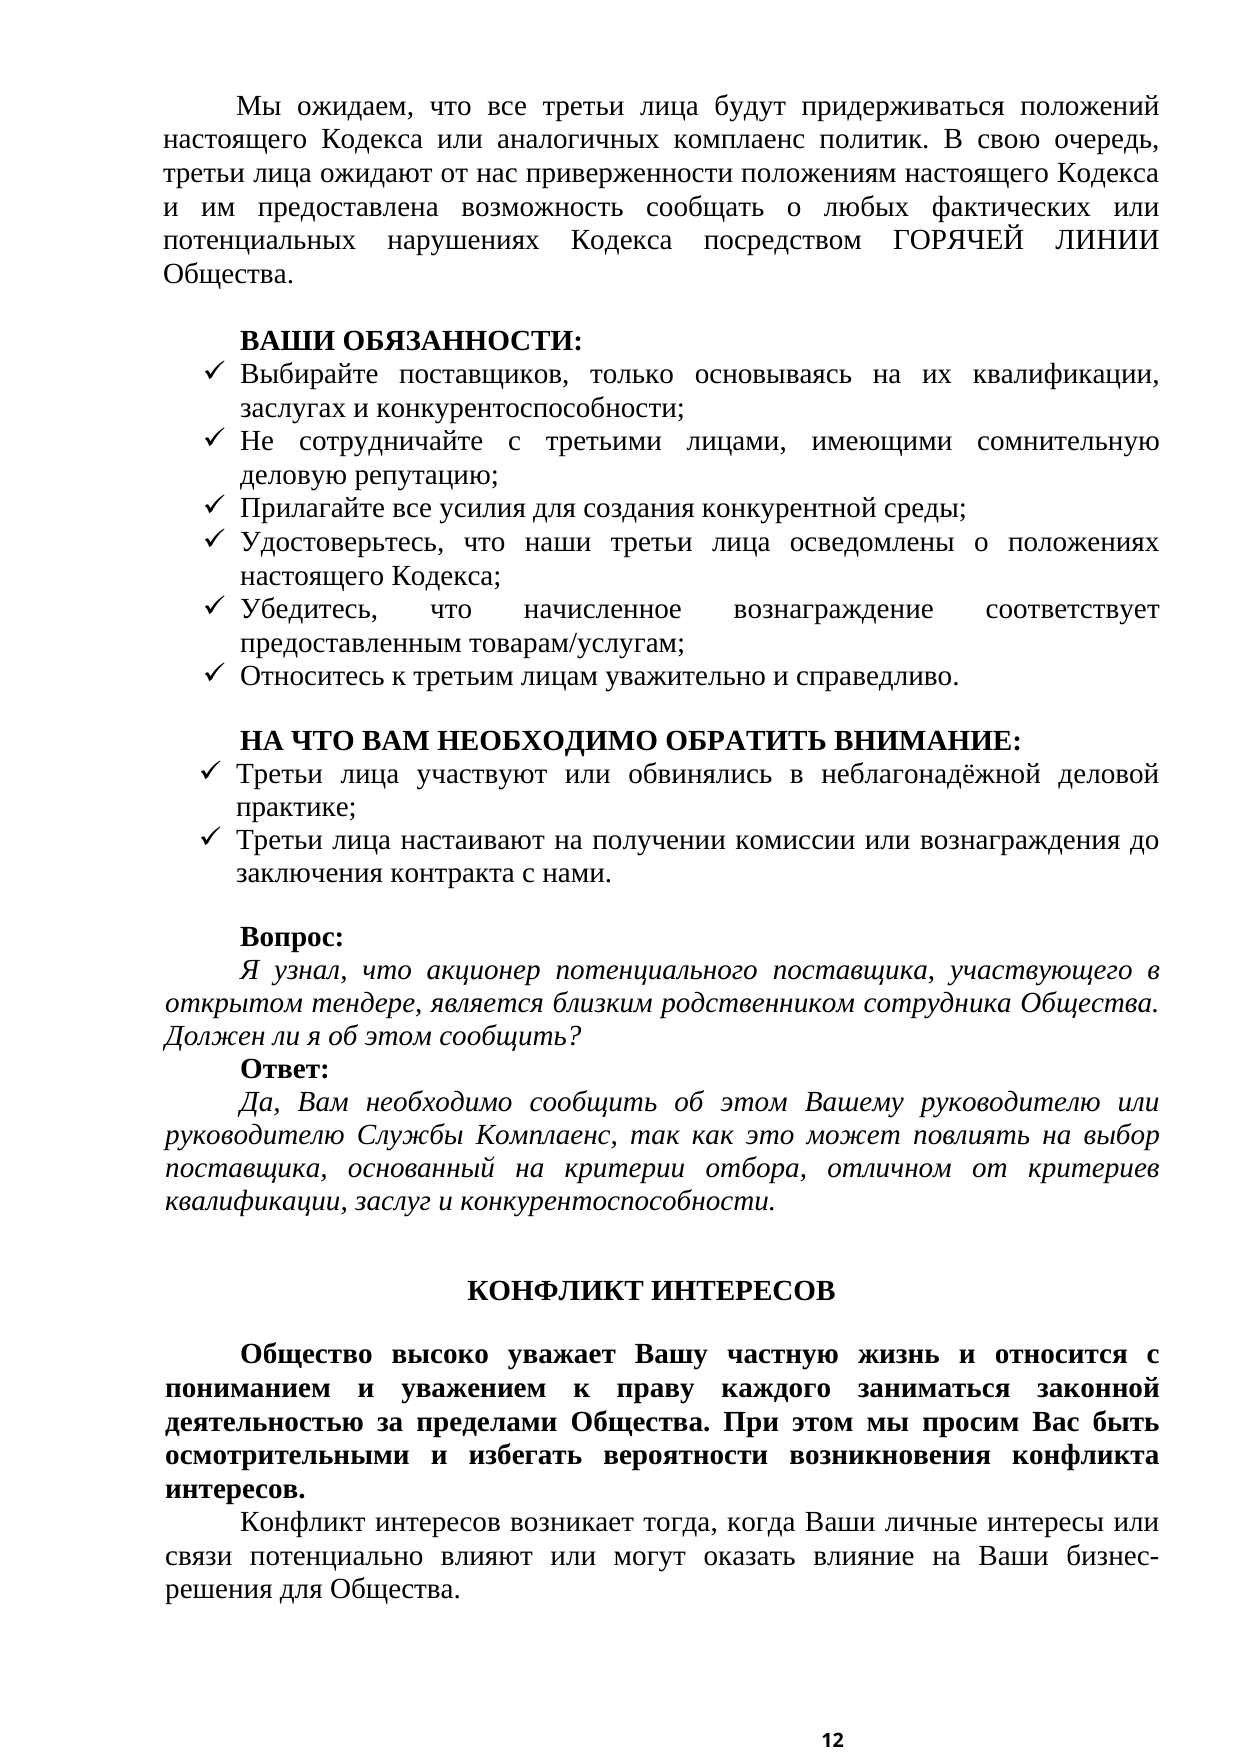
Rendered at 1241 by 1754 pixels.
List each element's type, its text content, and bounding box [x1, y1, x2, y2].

list Выбирайте поставщиков, только основываясь на их квалификации, заслугах и конкурентоспособности; [202, 357, 1160, 424]
list Не сотрудничайте с третьими лицами, имеющими сомнительную деловую репутацию; [202, 424, 1160, 491]
text Да, Вам необходимо сообщить об этом Вашему руководителю или руководителю Службы Комплаенс, так как это может повлиять на выбор поставщика, основанный на критерии отбора, отличном от критериев квалификации, заслуг и конкурентоспособности. [165, 1085, 1160, 1217]
text Общество высоко уважает Вашу частную жизнь и относится с пониманием и уважением к праву каждого заниматься законной деятельностью за пределами Общества. При этом мы просим Вас быть осмотрительными и избегать вероятности возникновения конфликта интересов. [165, 1337, 1160, 1505]
text НА ЧТО ВАМ НЕОБХОДИМО ОБРАТИТЬ ВНИМАНИЕ: [165, 724, 1162, 757]
list Убедитесь, что начисленное вознаграждение соответствует предоставленным товарам/услугам; [202, 592, 1160, 659]
text Я узнал, что акционер потенциального поставщика, участвующего в открытом тендере, является близким родственником сотрудника Общества. Должен ли я об этом сообщить? [165, 953, 1160, 1052]
text Вопрос: [165, 920, 1162, 953]
text Мы ожидаем, что все третьи лица будут придерживаться положений настоящего Кодекса или аналогичных комплаенс политик. В свою очередь, третьи лица ожидают от нас приверженности положениям настоящего Кодекса и им предоставлена возможность сообщать о любых фактических или потенциальных нарушениях Кодекса посредством ГОРЯЧЕЙ ЛИНИИ Общества. [163, 88, 1160, 290]
list Третьи лица участвуют или обвинялись в неблагонадёжной деловой практике; [198, 757, 1160, 823]
list Удостоверьтесь, что наши третьи лица осведомлены о положениях настоящего Кодекса; [202, 524, 1160, 592]
text ВАШИ ОБЯЗАННОСТИ: [165, 323, 1162, 357]
list Относитесь к третьим лицам уважительно и справедливо. [202, 659, 1162, 692]
text Ответ: [165, 1052, 1162, 1085]
text Конфликт интересов возникает тогда, когда Ваши личные интересы или связи потенциально влияют или могут оказать влияние на Ваши бизнес- решения для Общества. [165, 1505, 1160, 1606]
text КОНФЛИКТ ИНТЕРЕСОВ [467, 1278, 1162, 1306]
list Прилагайте все усилия для создания конкурентной среды; [202, 491, 1162, 524]
list Третьи лица настаивают на получении комиссии или вознаграждения до заключения контракта с нами. [198, 823, 1160, 889]
